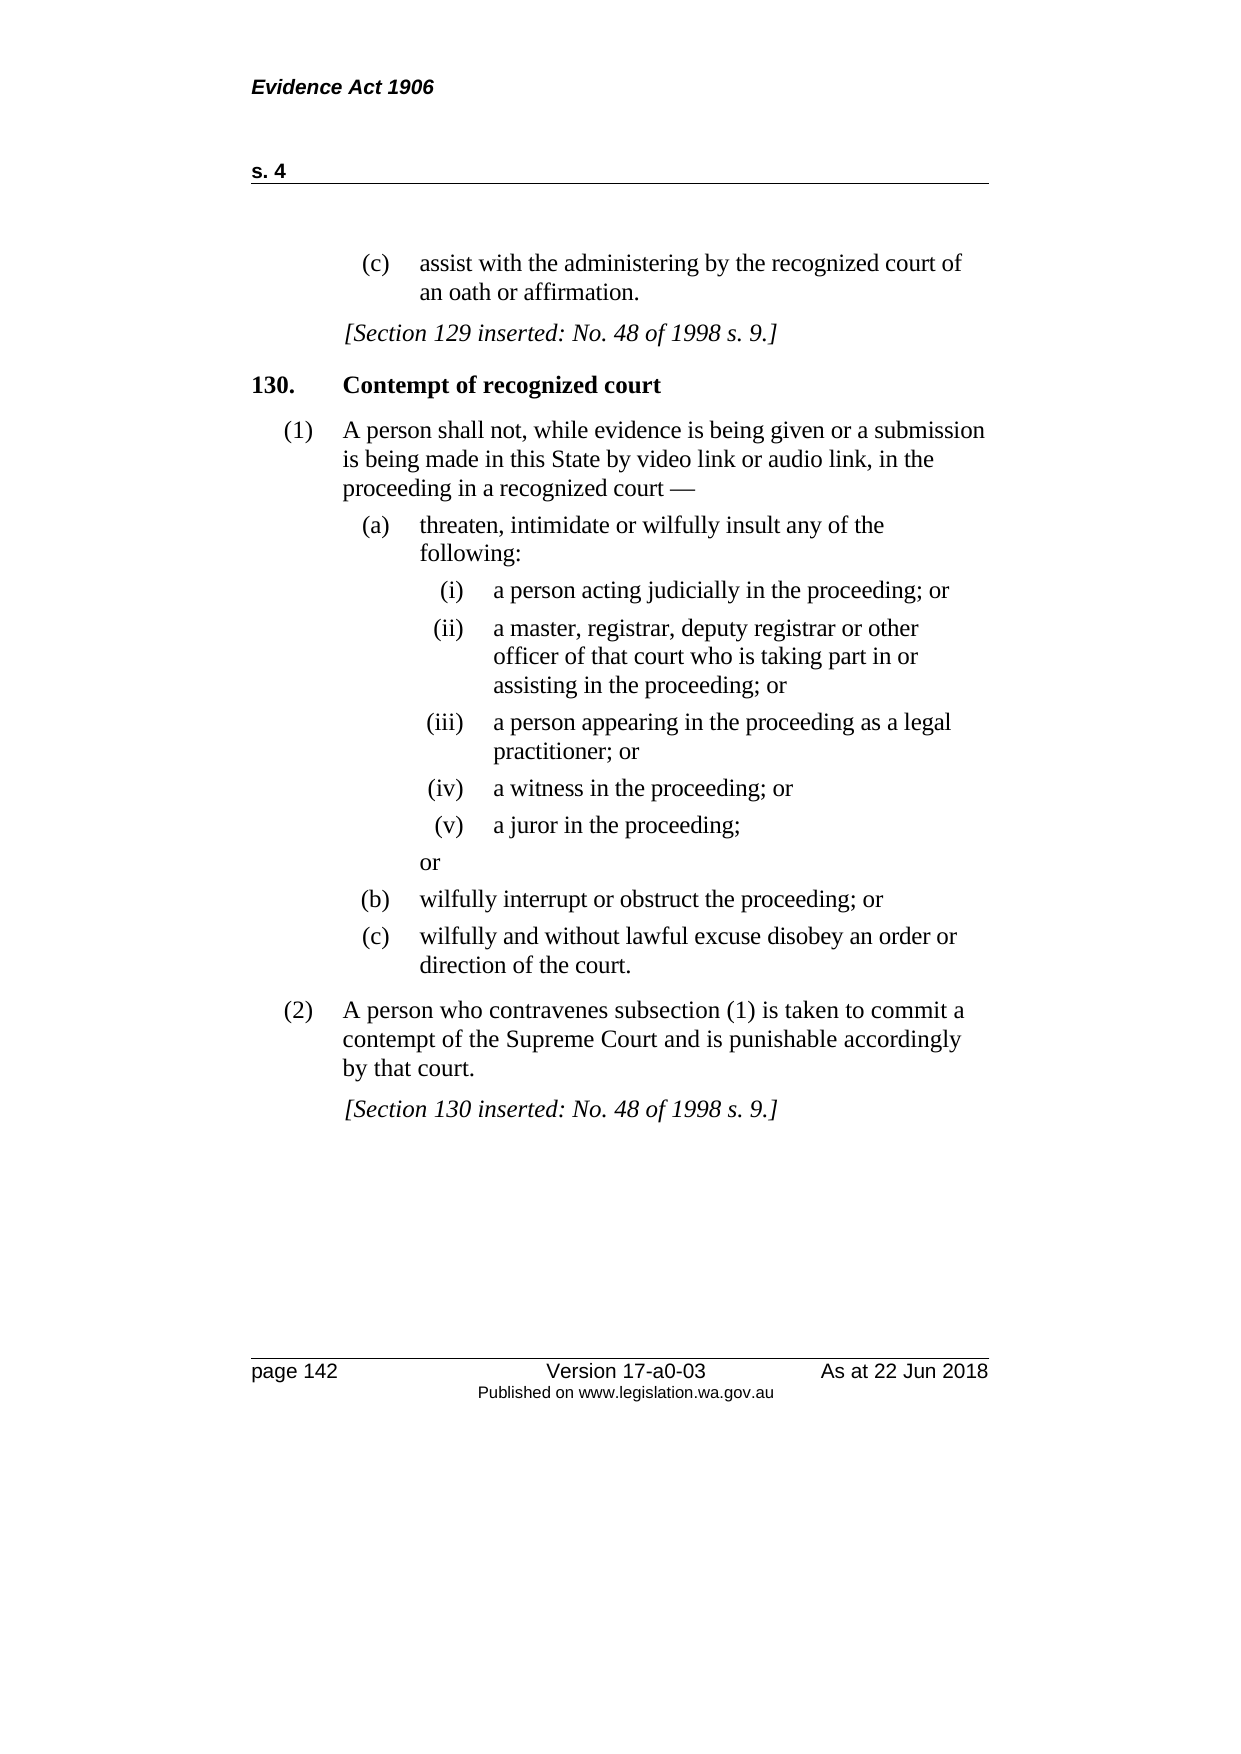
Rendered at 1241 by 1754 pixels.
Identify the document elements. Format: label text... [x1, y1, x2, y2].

text [Section 129 inserted: No. 48 of 1998 s. 9.] [251, 318, 989, 347]
text (iii) a person appearing in the proceeding as a legal practitioner; or [251, 707, 989, 765]
text (c) assist with the administering by the recognized court of an oath or affirmation. [251, 248, 989, 306]
text (a) threaten, intimidate or wilfully insult any of the following: [251, 510, 989, 567]
text or [251, 847, 989, 876]
subtitle 130. Contempt of recognized court [251, 370, 989, 398]
text [Section 130 inserted: No. 48 of 1998 s. 9.] [251, 1094, 989, 1123]
text (2) A person who contravenes subsection (1) is taken to commit a contempt of the Supreme Court and is punishable accordingly by that court. [251, 996, 989, 1082]
text (ii) a master, registrar, deputy registrar or other officer of that court who is taking part in or assisting in the proceeding; or [251, 613, 989, 699]
text (v) a juror in the proceeding; [251, 810, 989, 839]
text (b) wilfully interrupt or obstruct the proceeding; or [251, 884, 989, 913]
text (i) a person acting judicially in the proceeding; or [251, 576, 989, 604]
text (iv) a witness in the proceeding; or [251, 773, 989, 802]
text (c) wilfully and without lawful excuse disobey an order or direction of the court. [251, 921, 989, 979]
text (1) A person shall not, while evidence is being given or a submission is being made in this State by video link or audio link, in the proceeding in a recognized court — [251, 415, 989, 501]
